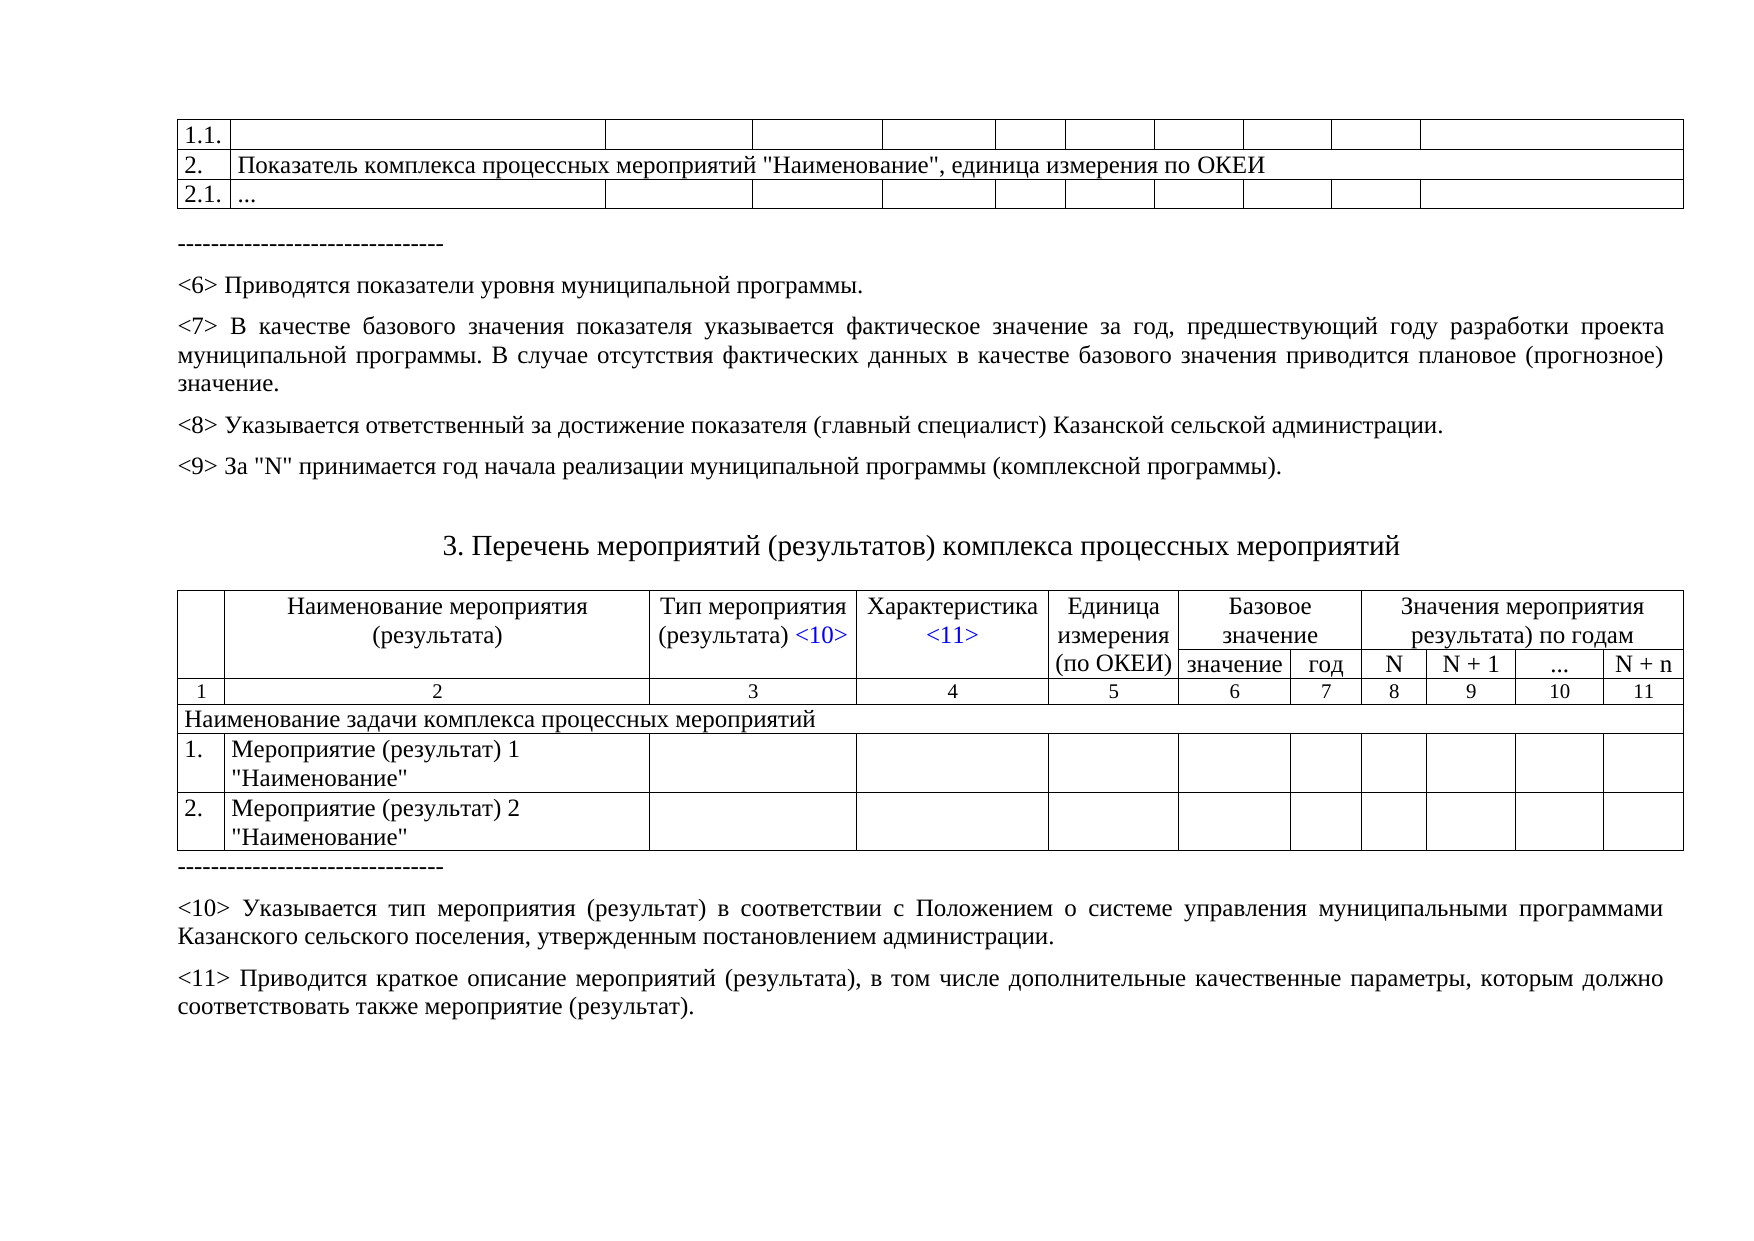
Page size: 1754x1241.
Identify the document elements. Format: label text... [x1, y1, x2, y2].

table_cell [1244, 120, 1331, 149]
table_cell [650, 734, 856, 792]
table_header Базовое значение [1179, 591, 1361, 648]
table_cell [231, 150, 1683, 178]
table_cell 9 [1427, 679, 1515, 703]
table_cell N + n [1604, 650, 1683, 678]
table_cell [857, 734, 1048, 792]
table_cell Мероприятие (результат) 2 "Наименование" [225, 793, 649, 850]
table_cell [1244, 180, 1331, 208]
table_cell [650, 793, 856, 850]
table_header Значения мероприятия результата) по годам [1362, 591, 1683, 648]
table_cell [1066, 180, 1154, 208]
table_cell ... [1516, 650, 1603, 678]
table_cell [1155, 180, 1243, 208]
table_cell 7 [1291, 679, 1361, 703]
table_cell ... [231, 180, 605, 208]
table_cell 1. [178, 734, 224, 792]
text 3. Перечень мероприятий (результатов) комплекса процессных мероприятий [177, 528, 1665, 561]
table_cell [1049, 734, 1178, 792]
table_cell Наименование задачи комплекса процессных мероприятий [178, 705, 1683, 733]
table_cell N + 1 [1427, 650, 1515, 678]
table_cell [996, 120, 1065, 149]
table_cell значение [1179, 650, 1290, 678]
table_cell 11 [1604, 679, 1683, 703]
table_cell [857, 793, 1048, 850]
table_cell [606, 180, 752, 208]
table_header Характеристика <11> [857, 591, 1048, 678]
table_cell 1.1. [178, 120, 230, 149]
table_cell [1291, 734, 1361, 792]
text -------------------------------- [177, 228, 1665, 257]
table_cell [753, 120, 882, 149]
table_cell 2 [225, 679, 649, 703]
text -------------------------------- [177, 851, 1665, 880]
table_cell 6 [1179, 679, 1290, 703]
table_cell Мероприятие (результат) 1 "Наименование" [225, 734, 649, 792]
table_cell [883, 180, 995, 208]
table_cell год [1291, 650, 1361, 678]
text <6> Приводятся показатели уровня муниципальной программы. [177, 270, 1665, 298]
text <10> Указывается тип мероприятия (результат) в соответствии с Положением о системе управления муниципальными программами Казанского сельского поселения, утвержденным постановлением администрации. [177, 893, 1665, 950]
text <9> За "N" принимается год начала реализации муниципальной программы (комплексной программы). [177, 451, 1665, 480]
table_cell [1427, 734, 1515, 792]
text <11> Приводится краткое описание мероприятий (результата), в том числе дополнительные качественные параметры, которым должно соответствовать также мероприятие (результат). [177, 963, 1665, 1020]
table_cell [1332, 180, 1420, 208]
table_cell [606, 120, 752, 149]
table_cell [231, 120, 605, 149]
table_cell [1291, 793, 1361, 850]
table_cell 2. [178, 793, 224, 850]
table_cell 8 [1362, 679, 1426, 703]
table_cell [1516, 793, 1603, 850]
table_cell 3 [650, 679, 856, 703]
table_header [178, 591, 224, 678]
table_cell [1179, 734, 1290, 792]
table_cell 10 [1516, 679, 1603, 703]
table_cell [1604, 793, 1683, 850]
table_cell [1066, 120, 1154, 149]
table_cell 4 [857, 679, 1048, 703]
table_cell [1427, 793, 1515, 850]
table_cell 2.1. [178, 180, 230, 208]
table_cell [753, 180, 882, 208]
table_cell [1516, 734, 1603, 792]
table_header Наименование мероприятия (результата) [225, 591, 649, 678]
table_cell [1604, 734, 1683, 792]
table_header Единица измерения (по ОКЕИ) [1049, 591, 1178, 678]
table_cell 2. [178, 150, 230, 178]
table_cell [883, 120, 995, 149]
text <8> Указывается ответственный за достижение показателя (главный специалист) Казанской сельской администрации. [177, 410, 1665, 438]
table_cell [1362, 793, 1426, 850]
table_cell [1362, 734, 1426, 792]
table_header Тип мероприятия (результата) <10> [650, 591, 856, 678]
table_cell [1332, 120, 1420, 149]
table_cell [996, 180, 1065, 208]
table_cell [1049, 793, 1178, 850]
table_cell 5 [1049, 679, 1178, 703]
text <7> В качестве базового значения показателя указывается фактическое значение за год, предшествующий году разработки проекта муниципальной программы. В случае отсутствия фактических данных в качестве базового значения приводится плановое (прогнозное) значение. [177, 311, 1665, 397]
table_cell [1179, 793, 1290, 850]
table_cell [1155, 120, 1243, 149]
table_cell N [1362, 650, 1426, 678]
table_cell [1421, 180, 1683, 208]
table_cell [1421, 120, 1683, 149]
table_cell 1 [178, 679, 224, 703]
